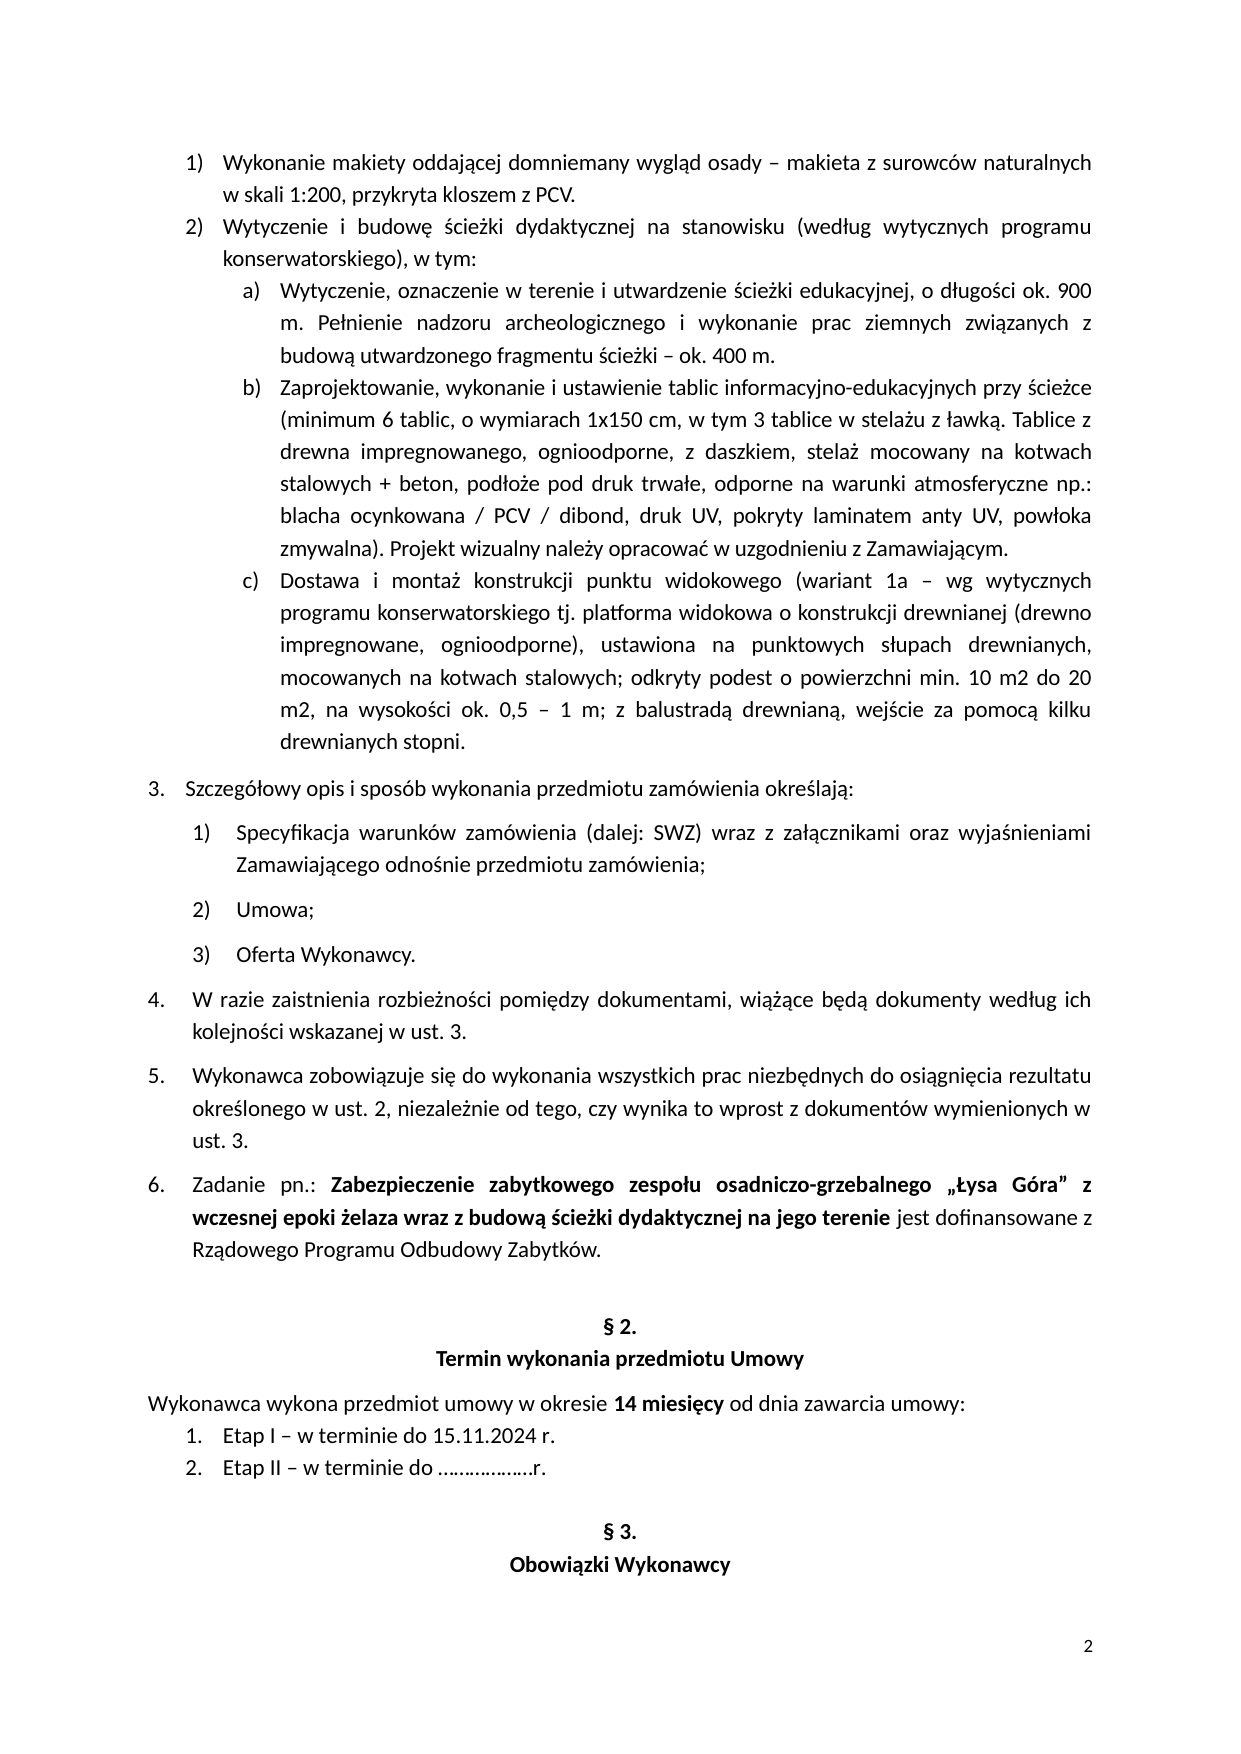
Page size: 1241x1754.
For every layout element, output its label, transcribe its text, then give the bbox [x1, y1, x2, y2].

list Umowa; [192, 895, 1093, 923]
text § 3. [148, 1517, 1093, 1546]
list Etap I – w terminie do 15.11.2024 r. [185, 1421, 1093, 1449]
text Wykonawca wykona przedmiot umowy w okresie 14 miesięcy od dnia zawarcia umowy: [148, 1389, 1093, 1417]
list Wykonanie makiety oddającej domniemany wygląd osady – makieta z surowców naturalnych w skali 1:200, przykryta kloszem z PCV. [185, 148, 1093, 208]
list Wytyczenie, oznaczenie w terenie i utwardzenie ścieżki edukacyjnej, o długości ok. 900 m. Pełnienie nadzoru archeologicznego i wykonanie prac ziemnych związanych z budową utwardzonego fragmentu ścieżki – ok. 400 m. [242, 276, 1093, 369]
text § 2. [148, 1312, 1093, 1340]
list Etap II – w terminie do ………………r. [185, 1453, 1093, 1481]
list Oferta Wykonawcy. [192, 940, 1093, 968]
list Zadanie pn.: Zabezpieczenie zabytkowego zespołu osadniczo-grzebalnego „Łysa Góra” z wczesnej epoki żelaza wraz z budową ścieżki dydaktycznej na jego terenie jest dofinansowane z Rządowego Programu Odbudowy Zabytków. [148, 1171, 1093, 1263]
text Termin wykonania przedmiotu Umowy [148, 1344, 1093, 1372]
list Wytyczenie i budowę ścieżki dydaktycznej na stanowisku (według wytycznych programu konserwatorskiego), w tym: [185, 212, 1093, 272]
list Szczegółowy opis i sposób wykonania przedmiotu zamówienia określają: [148, 774, 1093, 802]
text Obowiązki Wykonawcy [148, 1550, 1093, 1578]
list Wykonawca zobowiązuje się do wykonania wszystkich prac niezbędnych do osiągnięcia rezultatu określonego w ust. 2, niezależnie od tego, czy wynika to wprost z dokumentów wymienionych w ust. 3. [148, 1062, 1093, 1154]
list Dostawa i montaż konstrukcji punktu widokowego (wariant 1a – wg wytycznych programu konserwatorskiego tj. platforma widokowa o konstrukcji drewnianej (drewno impregnowane, ognioodporne), ustawiona na punktowych słupach drewnianych, mocowanych na kotwach stalowych; odkryty podest o powierzchni min. 10 m2 do 20 m2, na wysokości ok. 0,5 – 1 m; z balustradą drewnianą, wejście za pomocą kilku drewnianych stopni. [242, 566, 1093, 755]
list Zaprojektowanie, wykonanie i ustawienie tablic informacyjno-edukacyjnych przy ścieżce (minimum 6 tablic, o wymiarach 1x150 cm, w tym 3 tablice w stelażu z ławką. Tablice z drewna impregnowanego, ognioodporne, z daszkiem, stelaż mocowany na kotwach stalowych + beton, podłoże pod druk trwałe, odporne na warunki atmosferyczne np.: blacha ocynkowana / PCV / dibond, druk UV, pokryty laminatem anty UV, powłoka zmywalna). Projekt wizualny należy opracować w uzgodnieniu z Zamawiającym. [242, 373, 1093, 562]
list W razie zaistnienia rozbieżności pomiędzy dokumentami, wiążące będą dokumenty według ich kolejności wskazanej w ust. 3. [148, 985, 1093, 1045]
list Specyfikacja warunków zamówienia (dalej: SWZ) wraz z załącznikami oraz wyjaśnieniami Zamawiającego odnośnie przedmiotu zamówienia; [192, 818, 1093, 879]
